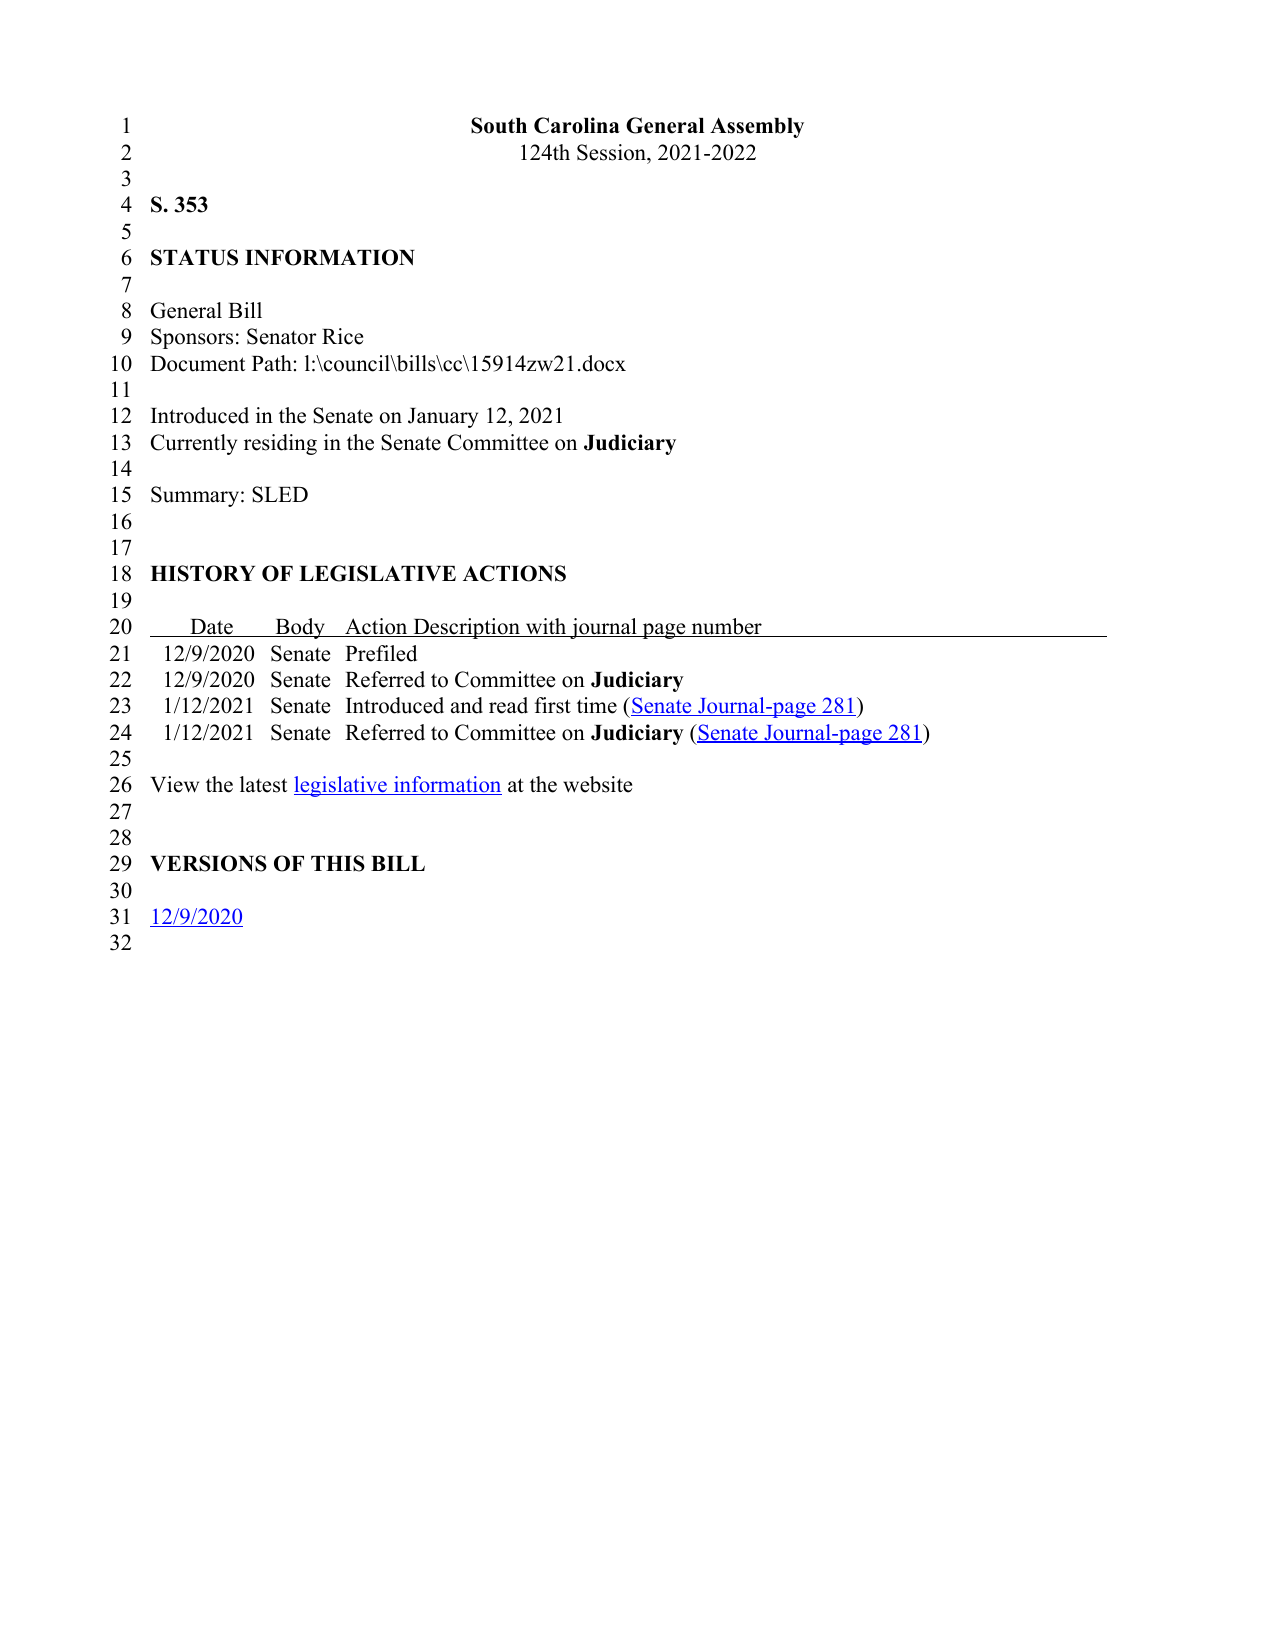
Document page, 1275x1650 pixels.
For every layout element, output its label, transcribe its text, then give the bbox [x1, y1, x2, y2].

text 12/9/2020 [150, 903, 1125, 929]
text 12/9/2020 Senate Prefiled [150, 639, 1125, 666]
text Sponsors: Senator Rice [150, 323, 1125, 350]
text 124th Session, 2021-2022 [150, 139, 1125, 165]
text 12/9/2020 Senate Referred to Committee on Judiciary [150, 666, 1125, 692]
text HISTORY OF LEGISLATIVE ACTIONS [150, 561, 1125, 587]
text Document Path: l:\council\bills\cc\15914zw21.docx [150, 350, 1125, 376]
text South Carolina General Assembly [150, 112, 1125, 139]
text Date Body Action Description with journal page number [150, 613, 1125, 639]
text View the latest legislative information at the website [150, 771, 1125, 798]
text VERSIONS OF THIS BILL [150, 850, 1125, 877]
text 1/12/2021 Senate Referred to Committee on Judiciary (Senate Journal-page 281) [150, 719, 1125, 745]
text General Bill [150, 297, 1125, 323]
text S. 353 [150, 192, 1125, 218]
text Currently residing in the Senate Committee on Judiciary [150, 429, 1125, 455]
text Summary: SLED [150, 481, 1125, 508]
text STATUS INFORMATION [150, 244, 1125, 271]
text 1/12/2021 Senate Introduced and read first time (Senate Journal-page 281) [150, 692, 1125, 719]
text Introduced in the Senate on January 12, 2021 [150, 402, 1125, 429]
